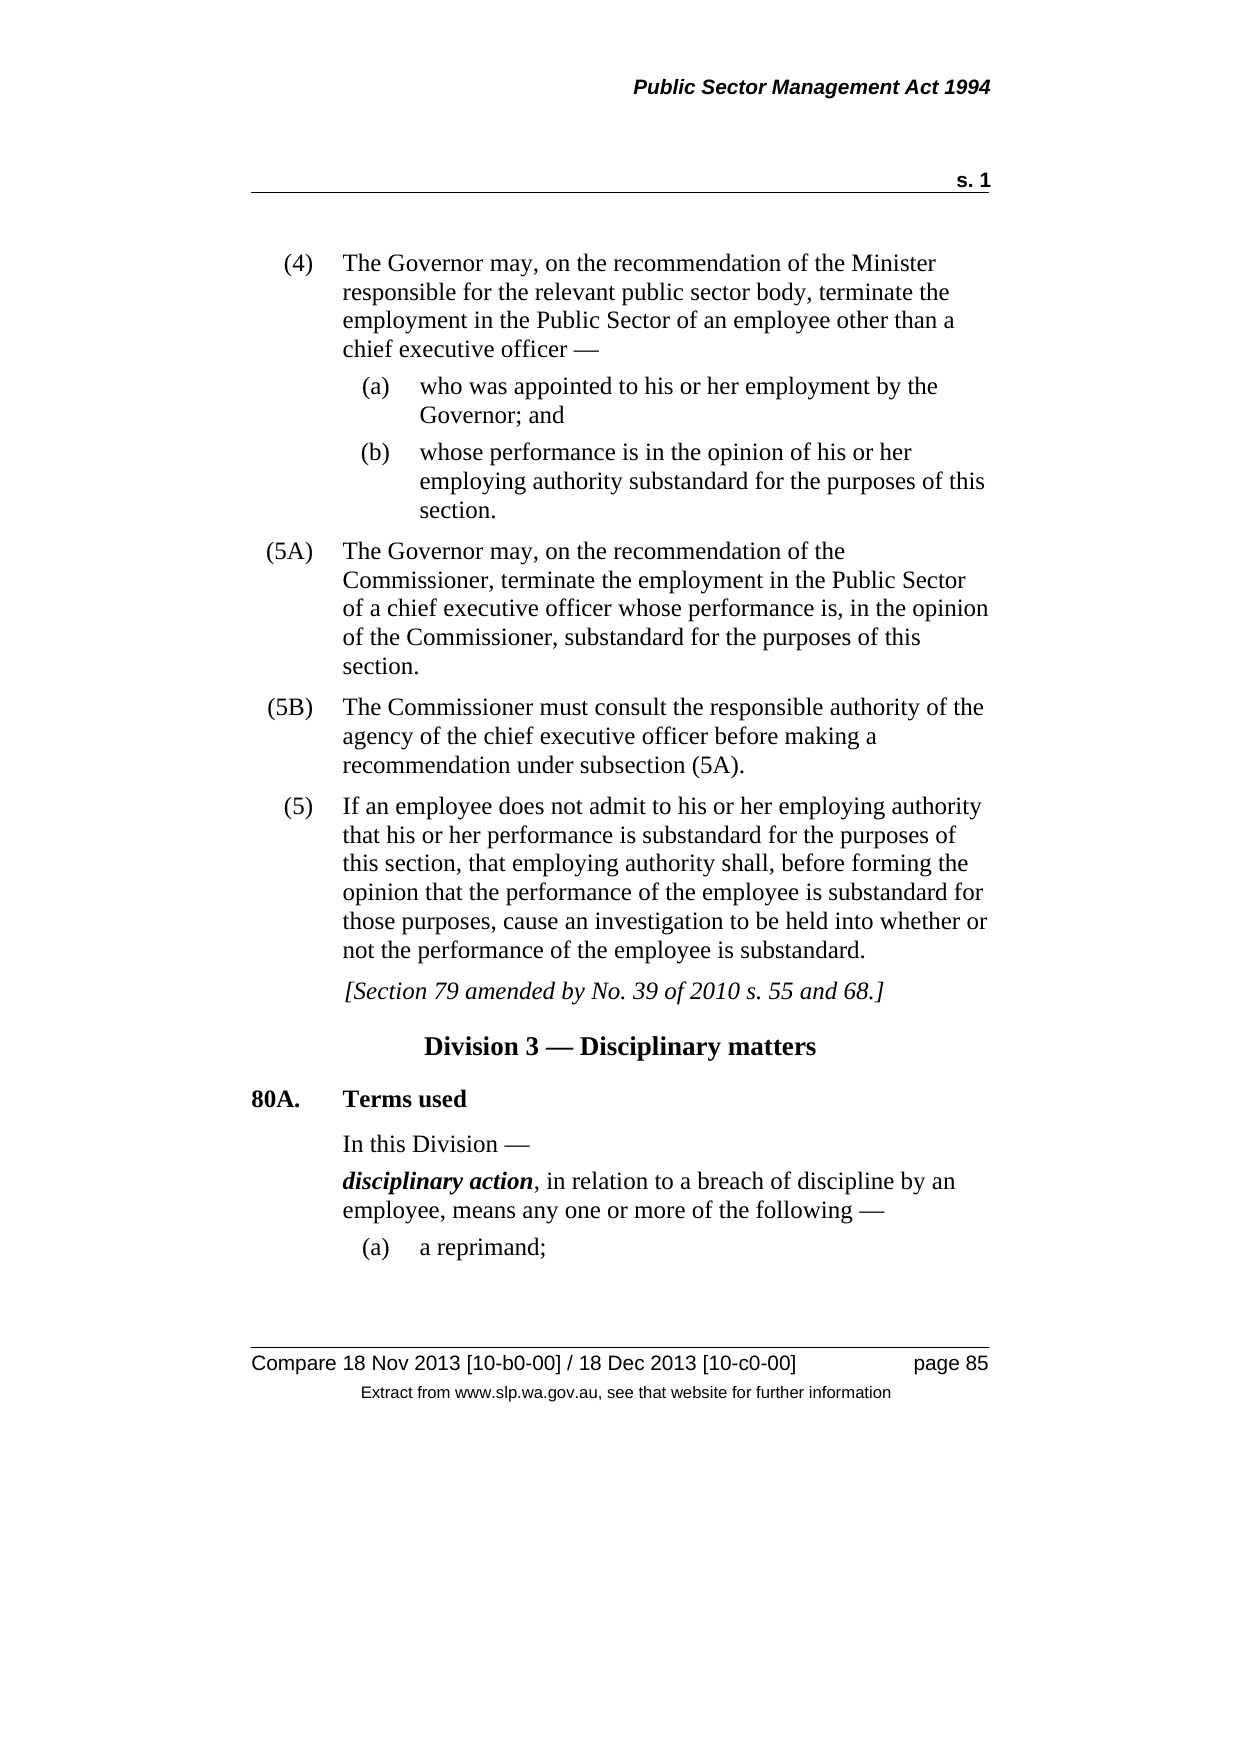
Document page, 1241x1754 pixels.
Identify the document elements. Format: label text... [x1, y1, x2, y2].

text (5B) The Commissioner must consult the responsible authority of the agency of the chief executive officer before making a recommendation under subsection (5A). [251, 692, 989, 778]
text [Section 79 amended by No. 39 of 2010 s. 55 and 68.] [251, 976, 989, 1005]
subtitle 80A. Terms used [251, 1084, 989, 1112]
text (5A) The Governor may, on the recommendation of the Commissioner, terminate the employment in the Public Sector of a chief executive officer whose performance is, in the opinion of the Commissioner, substandard for the purposes of this section. [251, 536, 989, 680]
text disciplinary action, in relation to a breach of discipline by an employee, means any one or more of the following — [251, 1166, 989, 1224]
text (4) The Governor may, on the recommendation of the Minister responsible for the relevant public sector body, terminate the employment in the Public Sector of an employee other than a chief executive officer — [251, 248, 989, 363]
text (5) If an employee does not admit to his or her employing authority that his or her performance is substandard for the purposes of this section, that employing authority shall, before forming the opinion that the performance of the employee is substandard for those purposes, cause an investigation to be held into whether or not the performance of the employee is substandard. [251, 791, 989, 963]
text (a) who was appointed to his or her employment by the Governor; and [251, 371, 989, 429]
text In this Division — [251, 1129, 989, 1158]
text (a) a reprimand; [251, 1232, 989, 1261]
subtitle Division 3 — Disciplinary matters [251, 1030, 989, 1061]
text (b) whose performance is in the opinion of his or her employing authority substandard for the purposes of this section. [251, 437, 989, 523]
